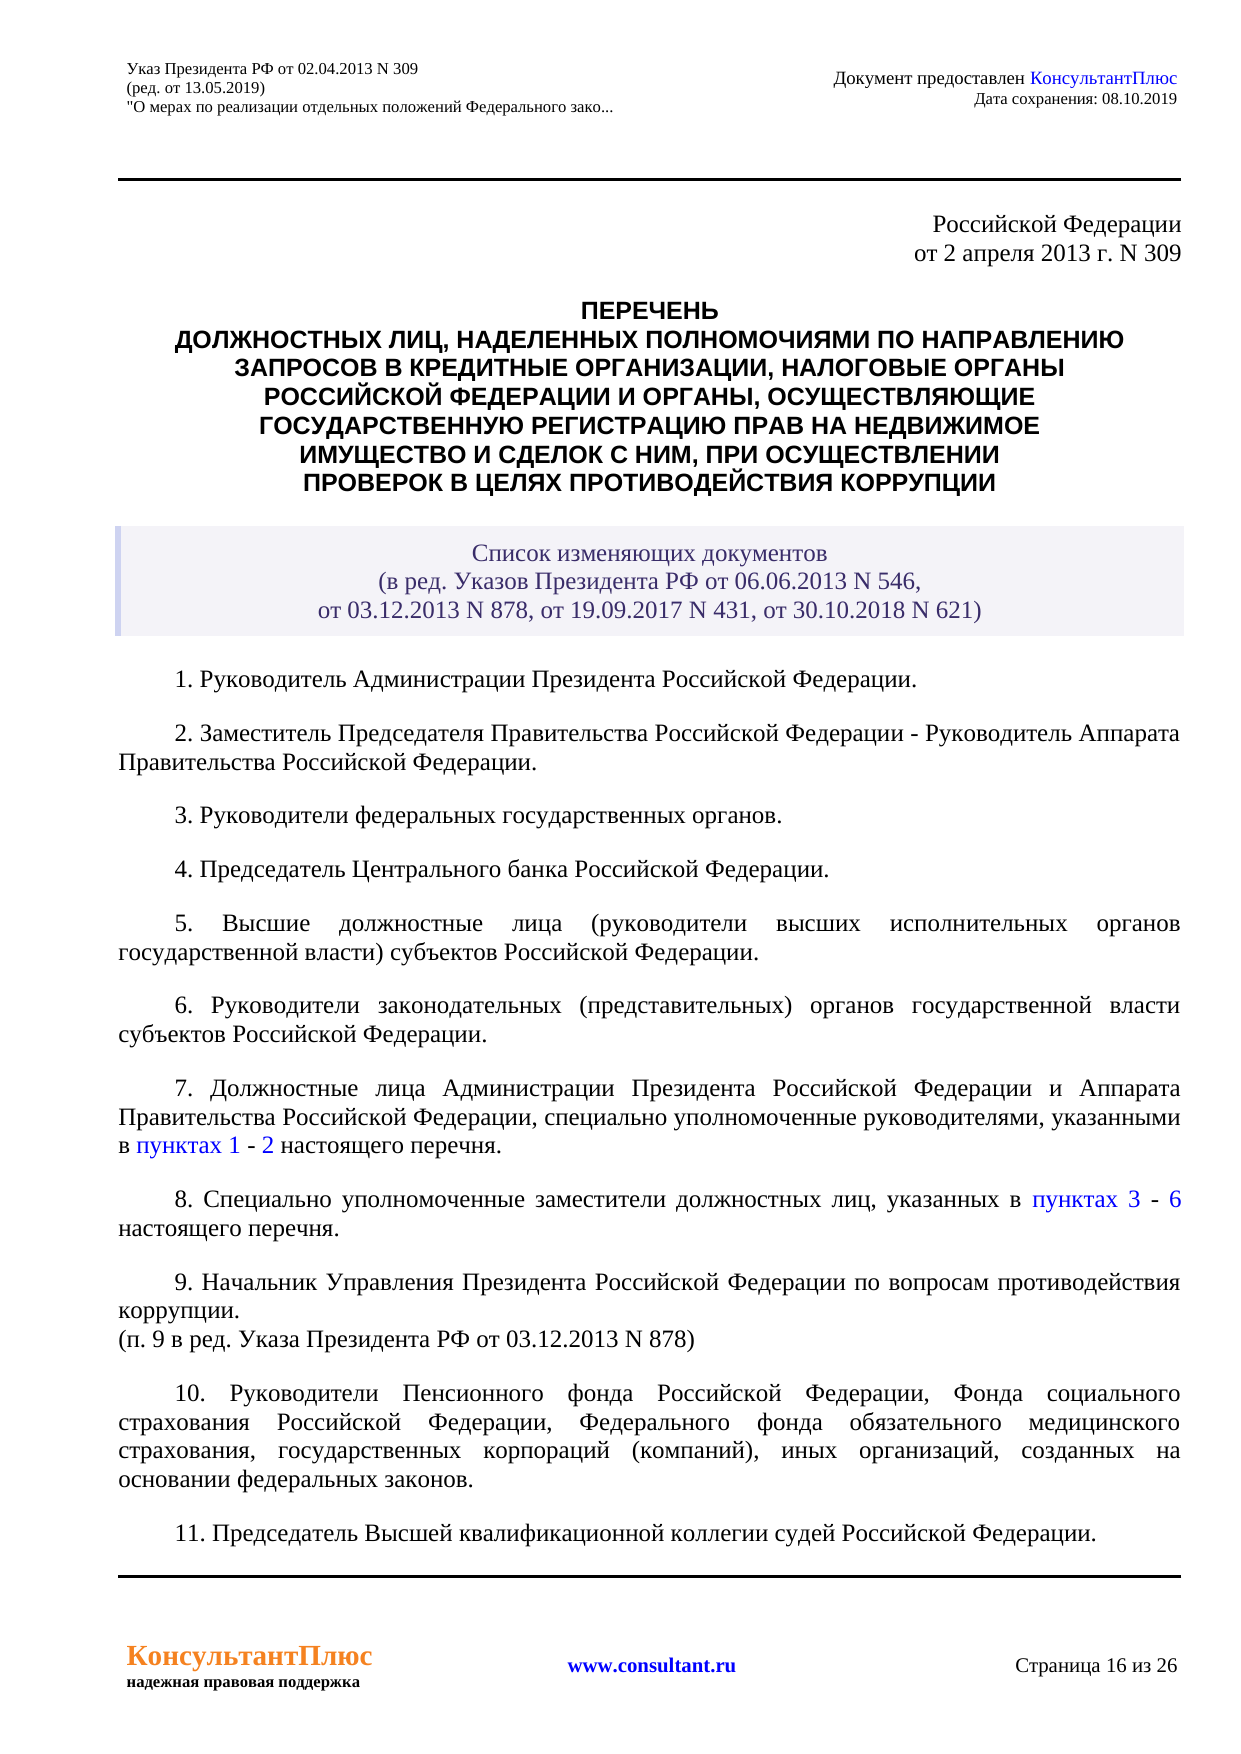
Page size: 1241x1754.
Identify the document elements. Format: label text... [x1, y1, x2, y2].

title ПРОВЕРОК В ЦЕЛЯХ ПРОТИВОДЕЙСТВИЯ КОРРУПЦИИ [118, 468, 1181, 497]
title ДОЛЖНОСТНЫХ ЛИЦ, НАДЕЛЕННЫХ ПОЛНОМОЧИЯМИ ПО НАПРАВЛЕНИЮ [118, 324, 1181, 353]
title ПЕРЕЧЕНЬ [118, 296, 1181, 324]
text 5. Высшие должностные лица (руководители высших исполнительных органов государственной власти) субъектов Российской Федерации. [118, 908, 1181, 966]
table_header Список изменяющих документов (в ред. Указов Президента РФ от 06.06.2013 N 546, от 03.12.2013 N 878, от 19.09.2017 N 431, от 30.10.2018 N 621) [121, 526, 1178, 636]
text 6. Руководители законодательных (представительных) органов государственной власти субъектов Российской Федерации. [118, 991, 1181, 1048]
text 11. Председатель Высшей квалификационной коллегии судей Российской Федерации. [118, 1518, 1181, 1547]
text (п. 9 в ред. Указа Президента РФ от 03.12.2013 N 878) [118, 1324, 1181, 1353]
title ГОСУДАРСТВЕННУЮ РЕГИСТРАЦИЮ ПРАВ НА НЕДВИЖИМОЕ [118, 411, 1181, 439]
title ИМУЩЕСТВО И СДЕЛОК С НИМ, ПРИ ОСУЩЕСТВЛЕНИИ [118, 439, 1181, 468]
text 2. Заместитель Председателя Правительства Российской Федерации - Руководитель Аппарата Правительства Российской Федерации. [118, 718, 1181, 776]
text 4. Председатель Центрального банка Российской Федерации. [118, 854, 1181, 883]
text 3. Руководители федеральных государственных органов. [118, 801, 1181, 829]
text 8. Специально уполномоченные заместители должностных лиц, указанных в пунктах 3 - 6 настоящего перечня. [118, 1184, 1181, 1242]
text от 2 апреля 2013 г. N 309 [118, 238, 1181, 267]
text 7. Должностные лица Администрации Президента Российской Федерации и Аппарата Правительства Российской Федерации, специально уполномоченные руководителями, указанными в пунктах 1 - 2 настоящего перечня. [118, 1073, 1181, 1159]
text Российской Федерации [118, 209, 1181, 238]
text 1. Руководитель Администрации Президента Российской Федерации. [118, 664, 1181, 693]
text 9. Начальник Управления Президента Российской Федерации по вопросам противодействия коррупции. [118, 1267, 1181, 1324]
text 10. Руководители Пенсионного фонда Российской Федерации, Фонда социального страхования Российской Федерации, Федерального фонда обязательного медицинского страхования, государственных корпораций (компаний), иных организаций, созданных на основании федеральных законов. [118, 1378, 1181, 1493]
title РОССИЙСКОЙ ФЕДЕРАЦИИ И ОРГАНЫ, ОСУЩЕСТВЛЯЮЩИЕ [118, 382, 1181, 411]
title ЗАПРОСОВ В КРЕДИТНЫЕ ОРГАНИЗАЦИИ, НАЛОГОВЫЕ ОРГАНЫ [118, 353, 1181, 382]
